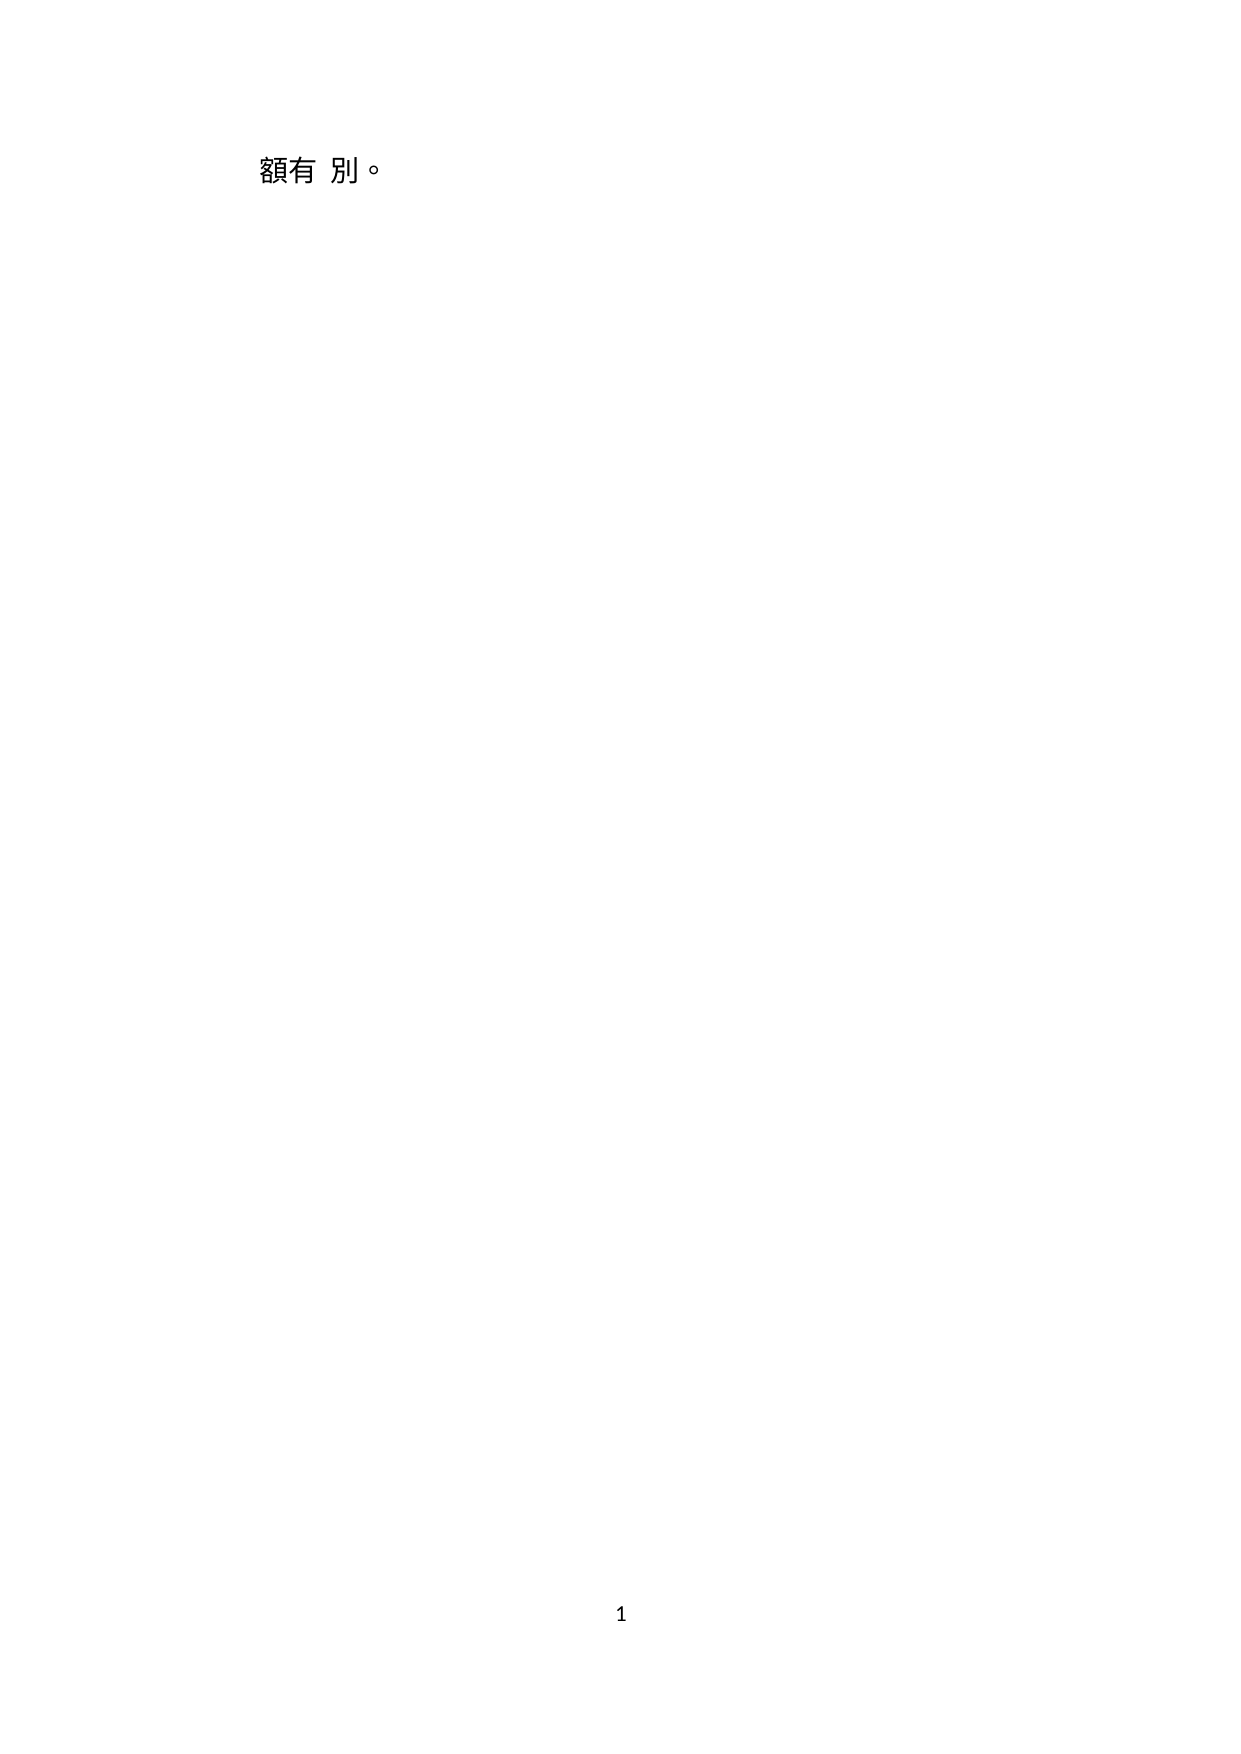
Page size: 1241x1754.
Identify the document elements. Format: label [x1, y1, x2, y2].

text [232, 150, 1128, 190]
